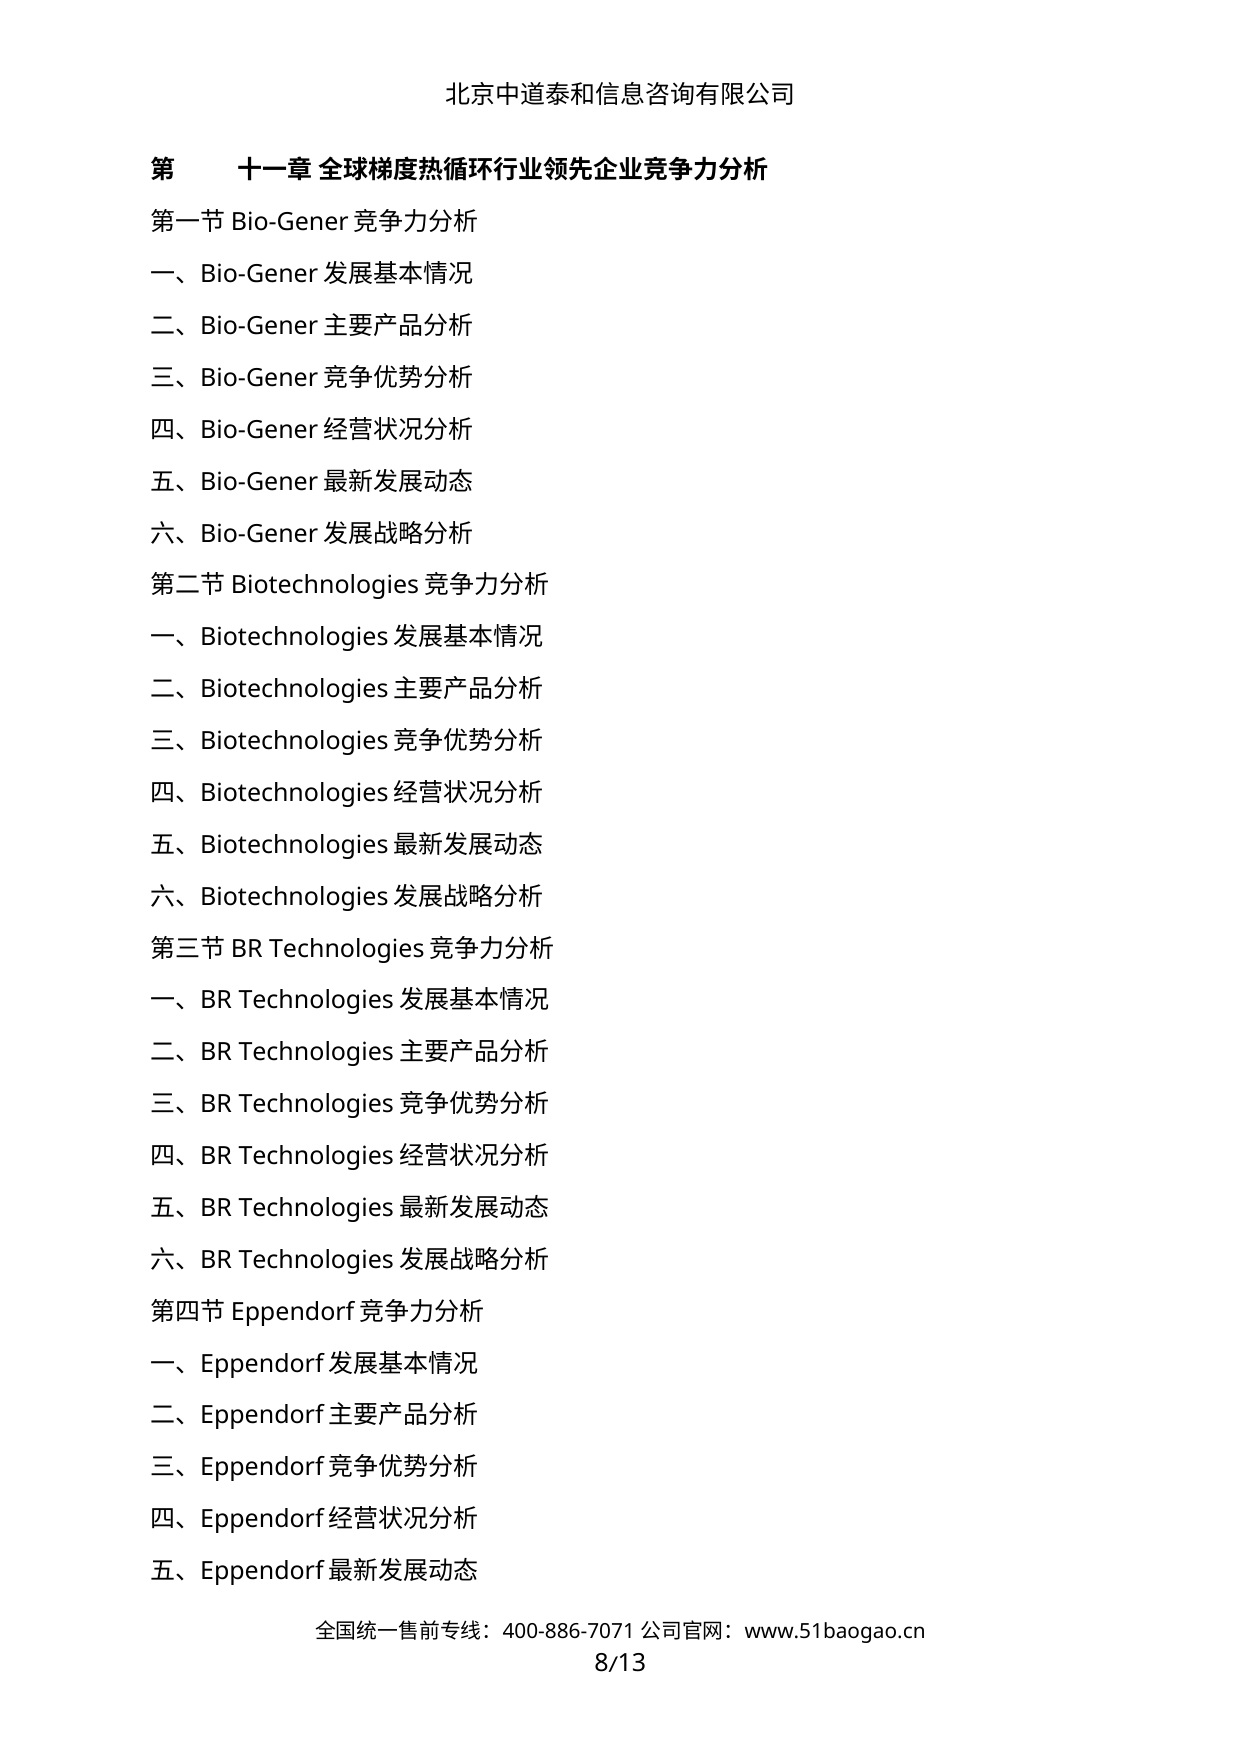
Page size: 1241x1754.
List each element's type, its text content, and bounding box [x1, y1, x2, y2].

text 一、BR Technologies发展基本情况 [150, 980, 1090, 1016]
text 四、Biotechnologies经营状况分析 [150, 772, 1090, 809]
text 第二节 Biotechnologies竞争力分析 [150, 565, 1090, 601]
text 五、Biotechnologies最新发展动态 [150, 824, 1090, 861]
text 三、Eppendorf竞争优势分析 [150, 1447, 1090, 1483]
text 二、Biotechnologies主要产品分析 [150, 669, 1090, 705]
text 一、Biotechnologies发展基本情况 [150, 617, 1090, 653]
text 四、Bio-Gener经营状况分析 [150, 409, 1090, 446]
text 第四节 Eppendorf竞争力分析 [150, 1291, 1090, 1327]
text 三、Bio-Gener竞争优势分析 [150, 357, 1090, 394]
text 第三节 BR Technologies竞争力分析 [150, 928, 1090, 964]
text 四、Eppendorf经营状况分析 [150, 1499, 1090, 1535]
text 五、BR Technologies最新发展动态 [150, 1187, 1090, 1224]
text 四、BR Technologies经营状况分析 [150, 1136, 1090, 1172]
text 五、Eppendorf最新发展动态 [150, 1551, 1090, 1587]
text 二、Eppendorf主要产品分析 [150, 1395, 1090, 1431]
text 一、Bio-Gener发展基本情况 [150, 254, 1090, 290]
text 二、Bio-Gener主要产品分析 [150, 306, 1090, 342]
text 一、Eppendorf发展基本情况 [150, 1343, 1090, 1379]
text 五、Bio-Gener最新发展动态 [150, 461, 1090, 497]
text 六、Bio-Gener发展战略分析 [150, 513, 1090, 549]
text 三、Biotechnologies竞争优势分析 [150, 721, 1090, 757]
text 六、Biotechnologies发展战略分析 [150, 876, 1090, 912]
text 第一节 Bio-Gener竞争力分析 [150, 202, 1090, 238]
text 三、BR Technologies竞争优势分析 [150, 1084, 1090, 1120]
text 二、BR Technologies主要产品分析 [150, 1032, 1090, 1068]
text 六、BR Technologies发展战略分析 [150, 1239, 1090, 1276]
text 第 十一章 全球梯度热循环行业领先企业竞争力分析 [150, 150, 1090, 186]
